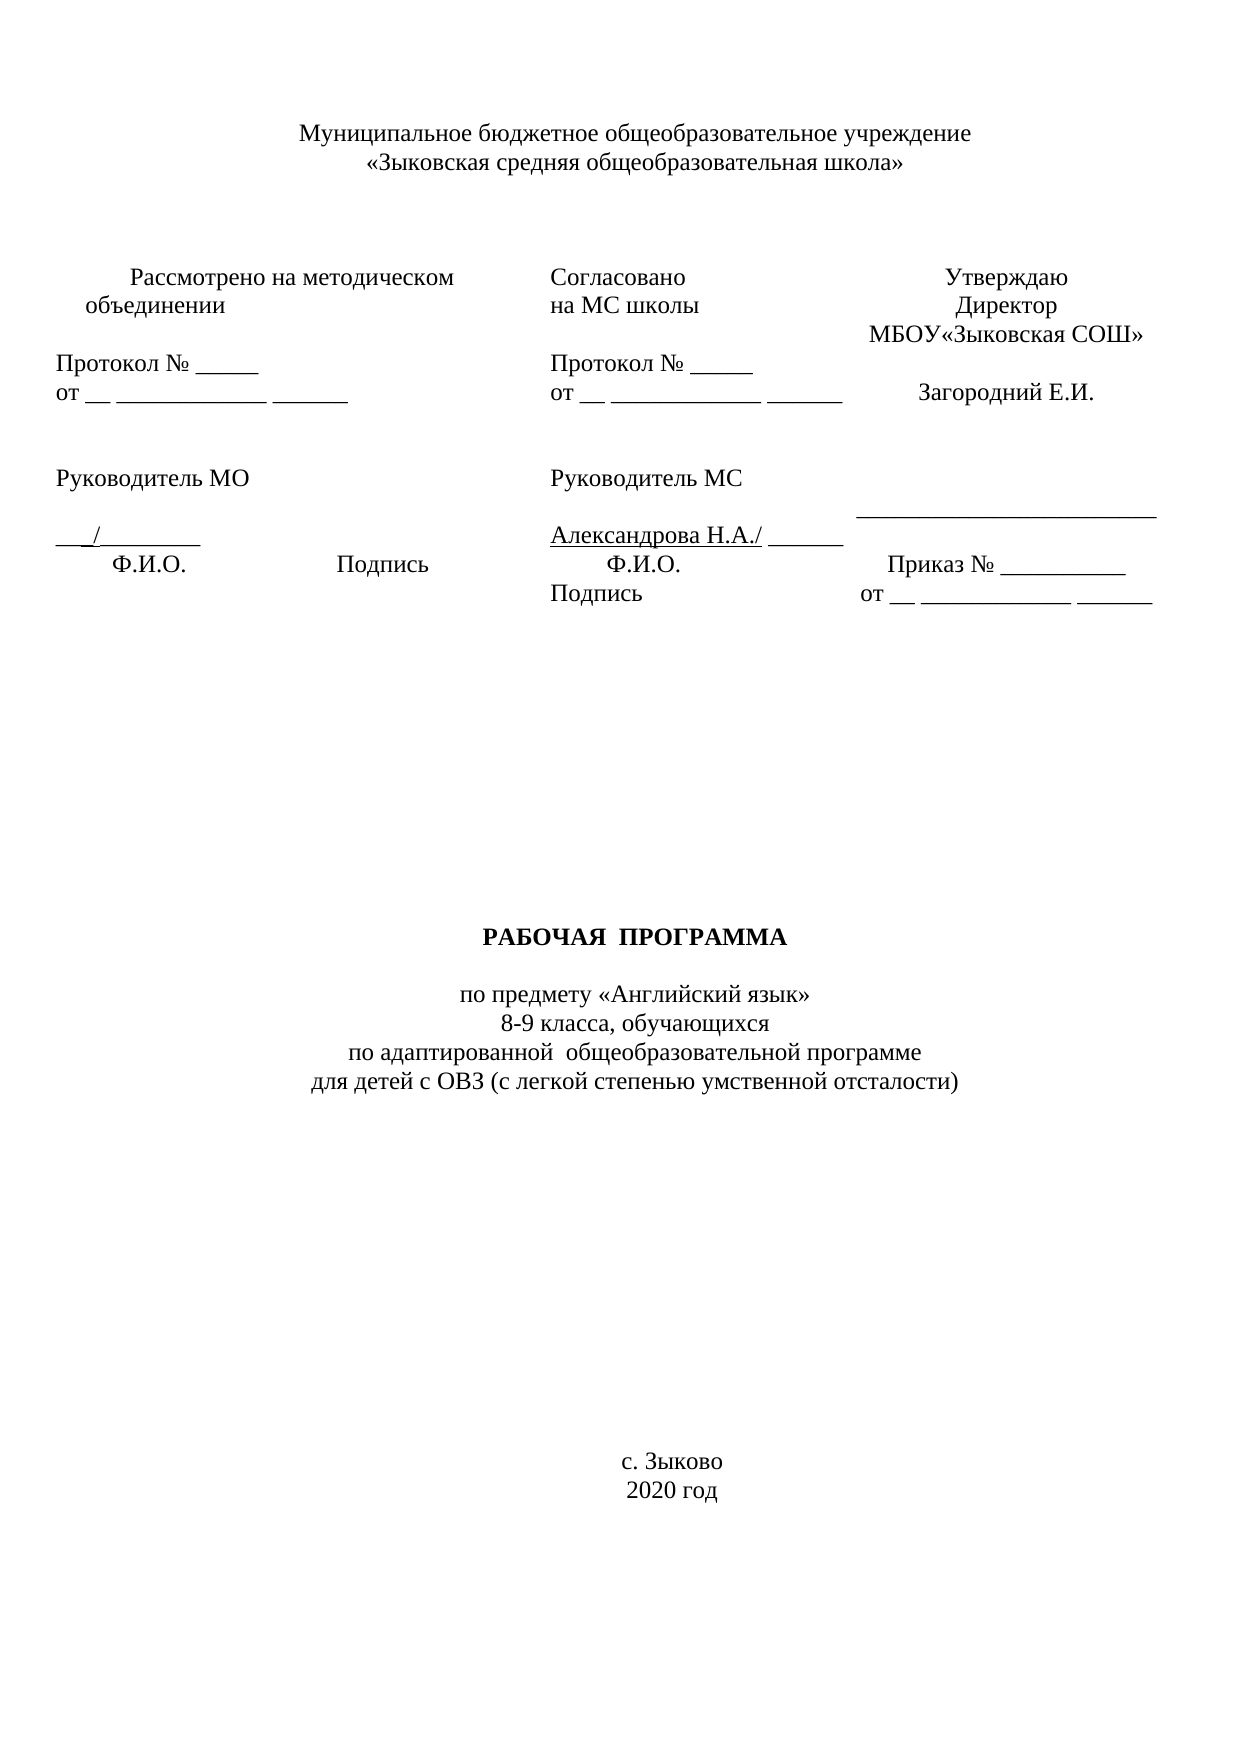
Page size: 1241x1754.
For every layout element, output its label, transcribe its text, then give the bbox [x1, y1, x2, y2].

text для детей с ОВЗ (с легкой степенью умственной отсталости) [118, 1066, 1152, 1094]
text 2020 год [118, 1475, 1152, 1504]
table_header Утверждаю Директор МБОУ«Зыковская СОШ» Загородний Е.И. ________________________ Приказ № __________ от __ ____________ ______ [856, 262, 1211, 721]
table_header Рассмотрено на методическом объединении Протокол № _____ от __ ____________ ______ Руководитель МО ___/________ Ф.И.О. Подпись [44, 262, 539, 721]
text РАБОЧАЯ ПРОГРАММА [118, 922, 1152, 951]
text по адаптированной общеобразовательной программе [118, 1037, 1152, 1066]
text с. Зыково [118, 1446, 1152, 1475]
table_header Согласовано на МС школы Протокол № _____ от __ ____________ ______ Руководитель МС Александрова Н.А./ ______ Ф.И.О. Подпись [539, 262, 856, 721]
text Муниципальное бюджетное общеобразовательное учреждение [118, 118, 1152, 147]
text по предмету «Английский язык» [118, 979, 1152, 1008]
text 8-9 класса, обучающихся [118, 1008, 1152, 1037]
text «Зыковская средняя общеобразовательная школа» [118, 147, 1152, 176]
